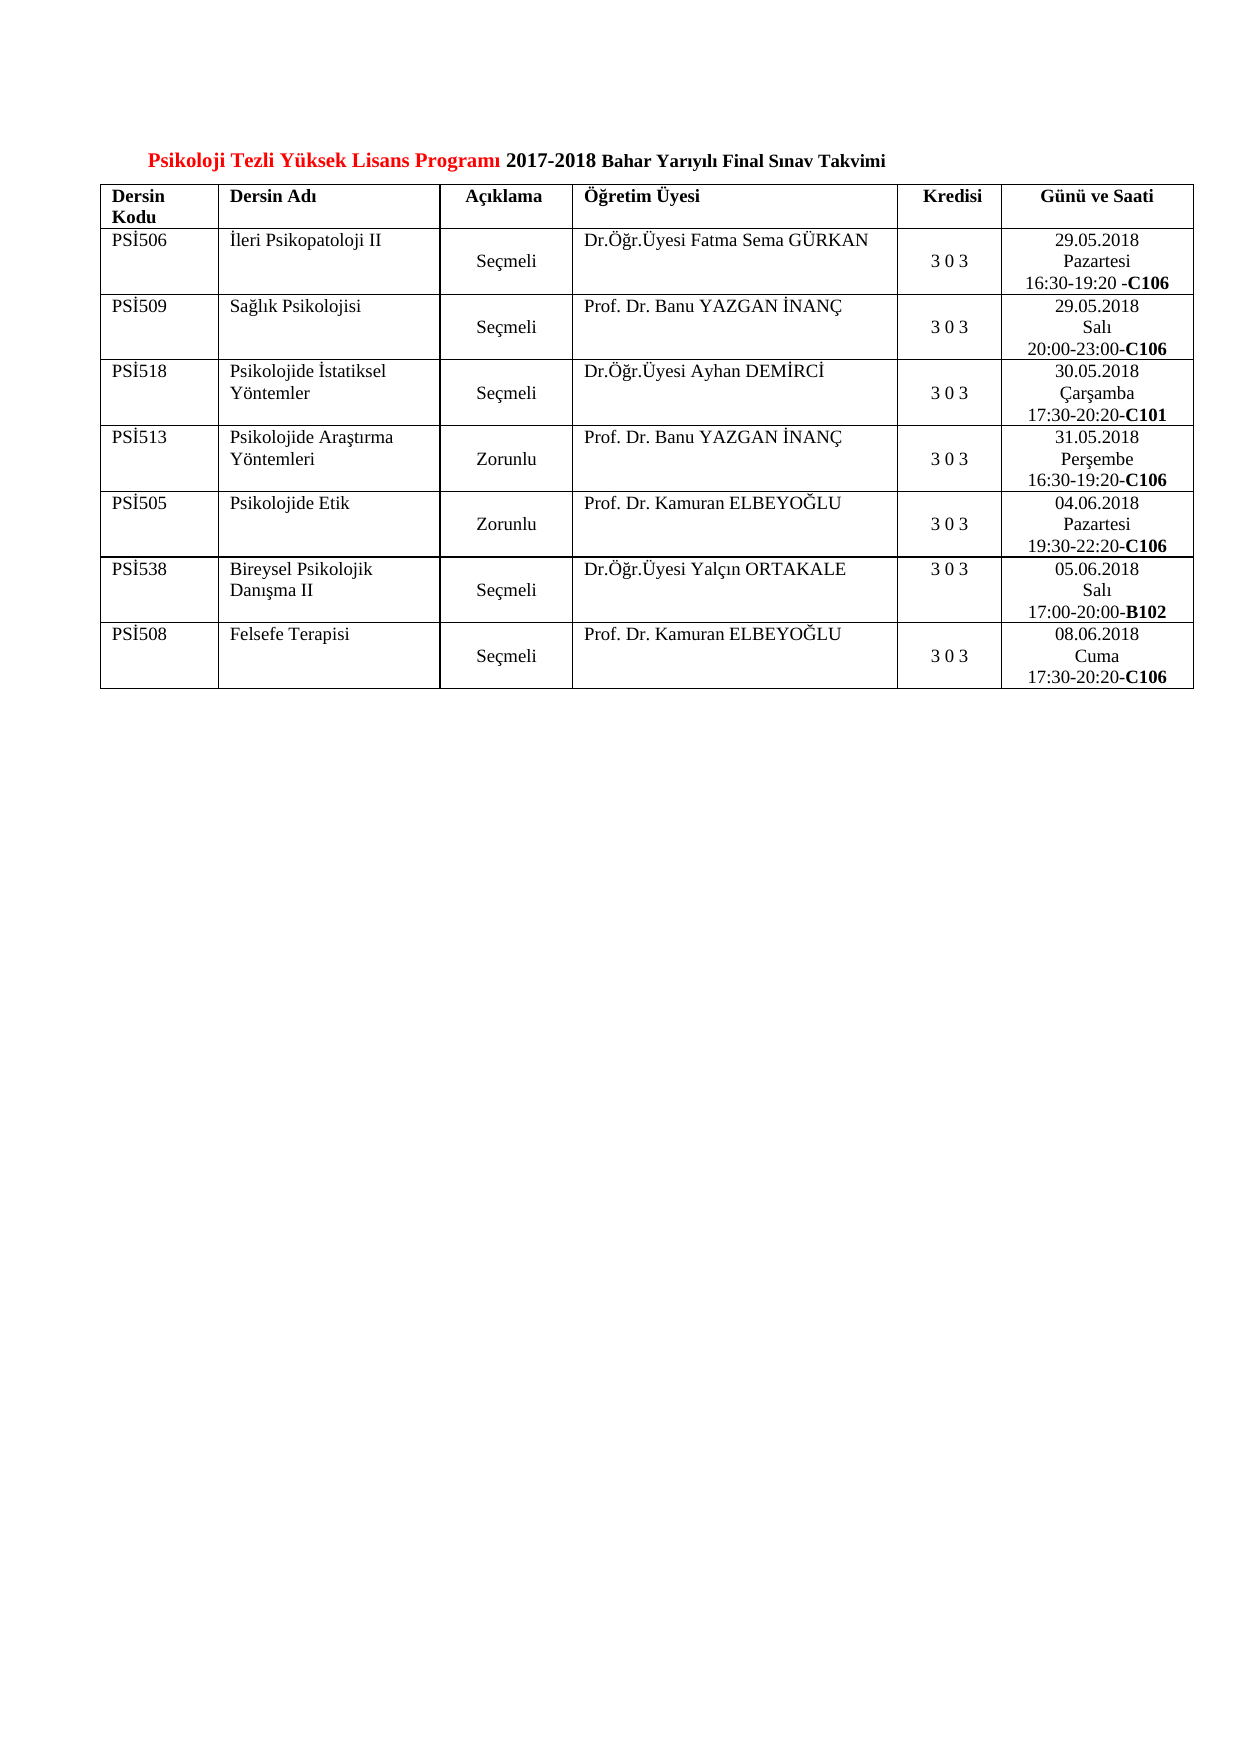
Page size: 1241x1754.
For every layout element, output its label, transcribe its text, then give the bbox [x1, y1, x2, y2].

table_cell Zorunlu [441, 426, 572, 491]
table_cell Seçmeli [441, 229, 572, 293]
table_cell PSİ509 [101, 295, 218, 359]
table_cell Sağlık Psikolojisi [219, 295, 439, 359]
table_cell Prof. Dr. Kamuran ELBEYOĞLU [573, 492, 897, 556]
table_header Dersin Adı [219, 185, 439, 228]
table_cell Prof. Dr. Banu YAZGAN İNANÇ [573, 295, 897, 359]
table_cell 29.05.2018 Salı 20:00-23:00-C106 [1002, 295, 1193, 359]
text Psikoloji Tezli Yüksek Lisans Programı 2017-2018 Bahar Yarıyılı Final Sınav Takvimi [148, 148, 1093, 172]
table_cell PSİ538 [101, 558, 218, 622]
table_cell 3 0 3 [898, 360, 1001, 425]
table_cell Psikolojide Etik [219, 492, 439, 556]
table_cell Felsefe Terapisi [219, 623, 439, 688]
table_header Günü ve Saati [1002, 185, 1193, 228]
table_cell PSİ508 [101, 623, 218, 688]
table_cell Psikolojide Araştırma Yöntemleri [219, 426, 439, 491]
table_cell Dr.Öğr.Üyesi Fatma Sema GÜRKAN [573, 229, 897, 293]
table_cell İleri Psikopatoloji II [219, 229, 439, 293]
table_cell 30.05.2018 Çarşamba 17:30-20:20-C101 [1002, 360, 1193, 425]
table_cell Bireysel Psikolojik Danışma II [219, 558, 439, 622]
table_cell 3 0 3 [898, 426, 1001, 491]
table_cell 08.06.2018 Cuma 17:30-20:20-C106 [1002, 623, 1193, 688]
table_cell Zorunlu [441, 492, 572, 556]
table_cell 05.06.2018 Salı 17:00-20:00-B102 [1002, 558, 1193, 622]
table_cell 3 0 3 [898, 492, 1001, 556]
table_cell Seçmeli [441, 623, 572, 688]
table_cell 04.06.2018 Pazartesi 19:30-22:20-C106 [1002, 492, 1193, 556]
table_header Kredisi [898, 185, 1001, 228]
table_cell 3 0 3 [898, 229, 1001, 293]
table_cell Seçmeli [441, 295, 572, 359]
table_cell 29.05.2018 Pazartesi 16:30-19:20 -C106 [1002, 229, 1193, 293]
table_header Açıklama [441, 185, 572, 228]
table_cell PSİ518 [101, 360, 218, 425]
table_cell PSİ513 [101, 426, 218, 491]
table_cell PSİ505 [101, 492, 218, 556]
table_cell 3 0 3 [898, 295, 1001, 359]
table_cell PSİ506 [101, 229, 218, 293]
table_cell 3 0 3 [898, 558, 1001, 622]
table_cell Seçmeli [441, 360, 572, 425]
table_cell Psikolojide İstatiksel Yöntemler [219, 360, 439, 425]
table_cell Dr.Öğr.Üyesi Yalçın ORTAKALE [573, 558, 897, 622]
table_cell 31.05.2018 Perşembe 16:30-19:20-C106 [1002, 426, 1193, 491]
table_header Dersin Kodu [101, 185, 218, 228]
table_header Öğretim Üyesi [573, 185, 897, 228]
table_cell 3 0 3 [898, 623, 1001, 688]
table_cell Prof. Dr. Kamuran ELBEYOĞLU [573, 623, 897, 688]
table_cell Prof. Dr. Banu YAZGAN İNANÇ [573, 426, 897, 491]
table_cell Dr.Öğr.Üyesi Ayhan DEMİRCİ [573, 360, 897, 425]
table_cell Seçmeli [441, 558, 572, 622]
